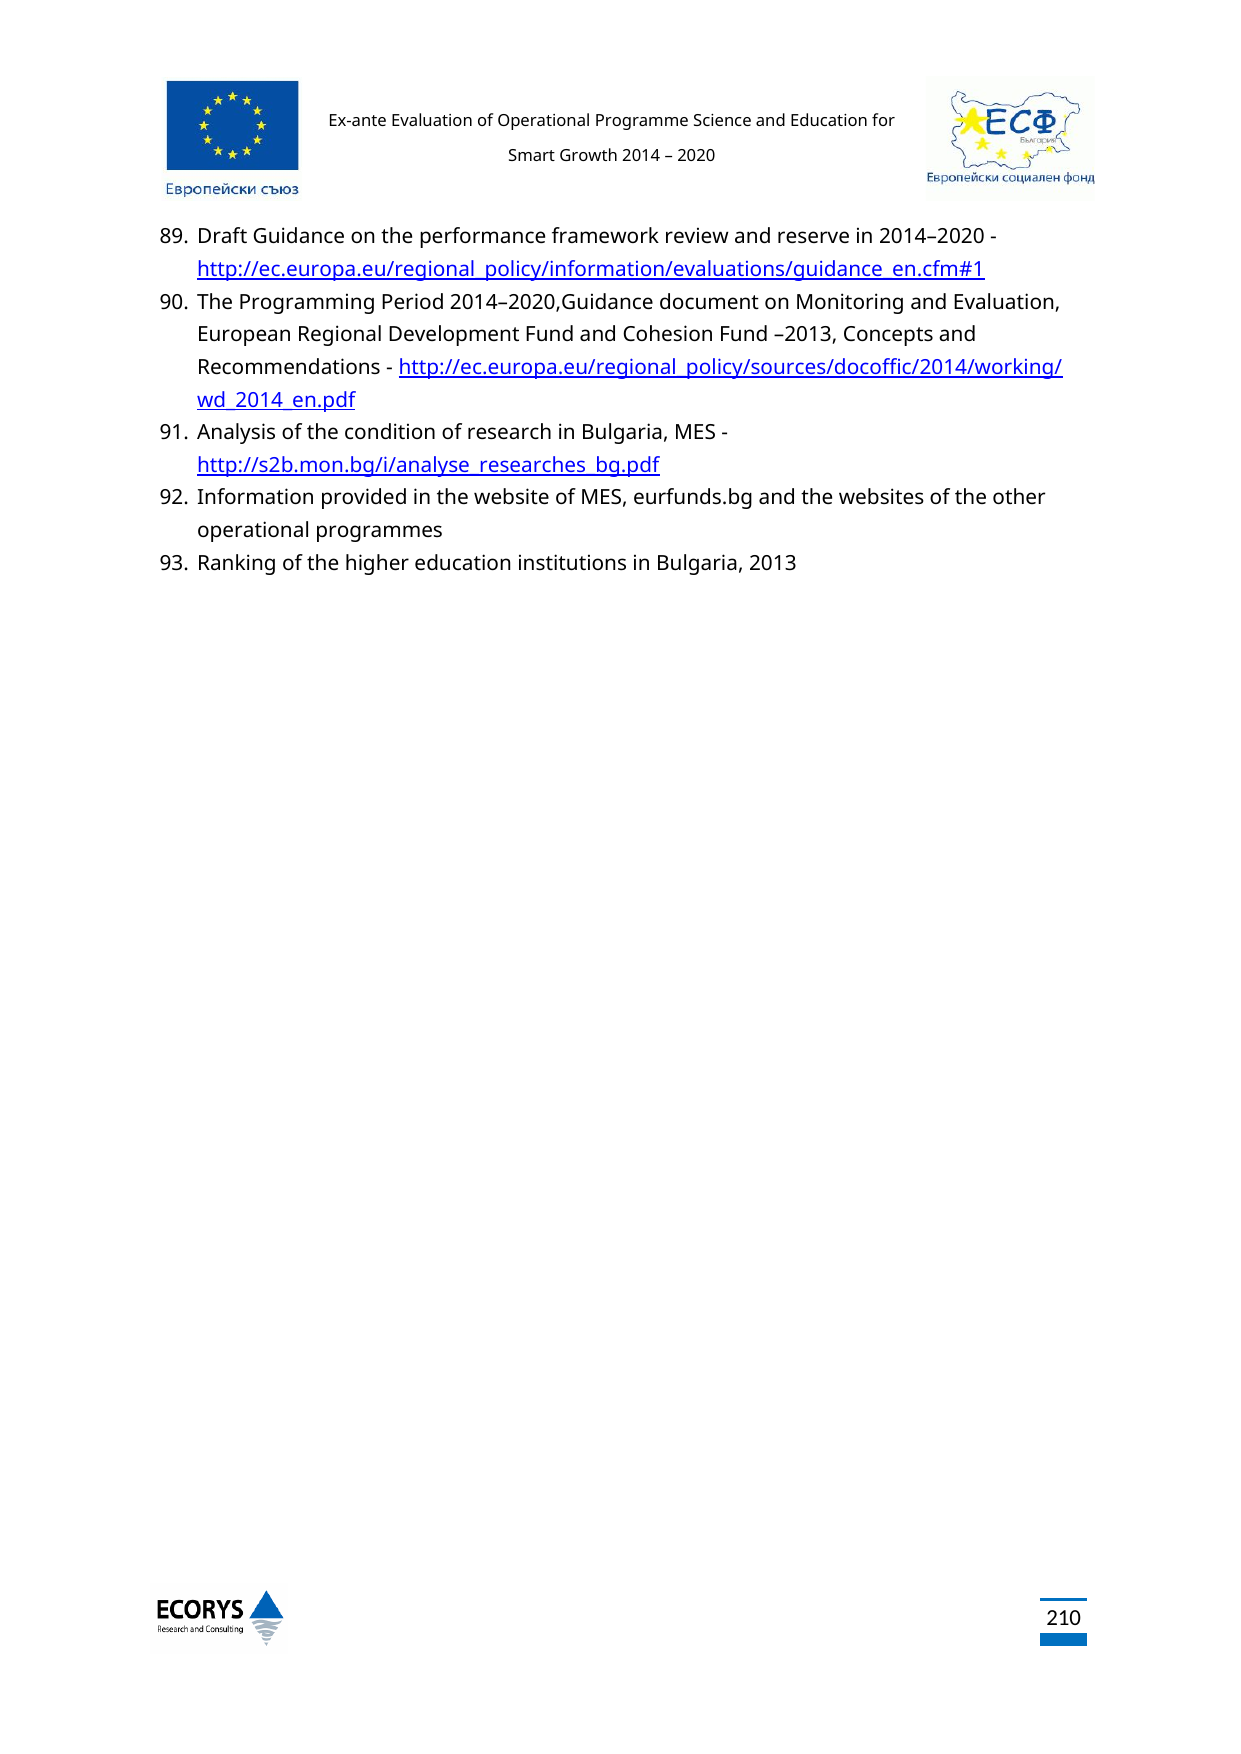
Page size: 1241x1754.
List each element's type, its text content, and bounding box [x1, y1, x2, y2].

picture [150, 1583, 289, 1654]
list Analysis of the condition of research in Bulgaria, MES - http://s2b.mon.bg/i/analyse_researches_bg.pdf [159, 417, 1090, 478]
list Ranking of the higher education institutions in Bulgaria, 2013 [159, 548, 1090, 576]
picture [161, 77, 303, 201]
list Information provided in the website of MES, eurfunds.bg and the websites of the other operational programmes [159, 482, 1090, 543]
list The Programming Period 2014–2020,Guidance document on Monitoring and Evaluation, European Regional Development Fund and Cohesion Fund –2013, Concepts and Recommendations - http://ec.europa.eu/regional_policy/sources/docoffic/2014/working/wd_2014_en.pdf [159, 287, 1090, 413]
picture [925, 76, 1095, 201]
list Draft Guidance on the performance framework review and reserve in 2014–2020 - http://ec.europa.eu/regional_policy/information/evaluations/guidance_en.cfm#1 [159, 222, 1090, 283]
